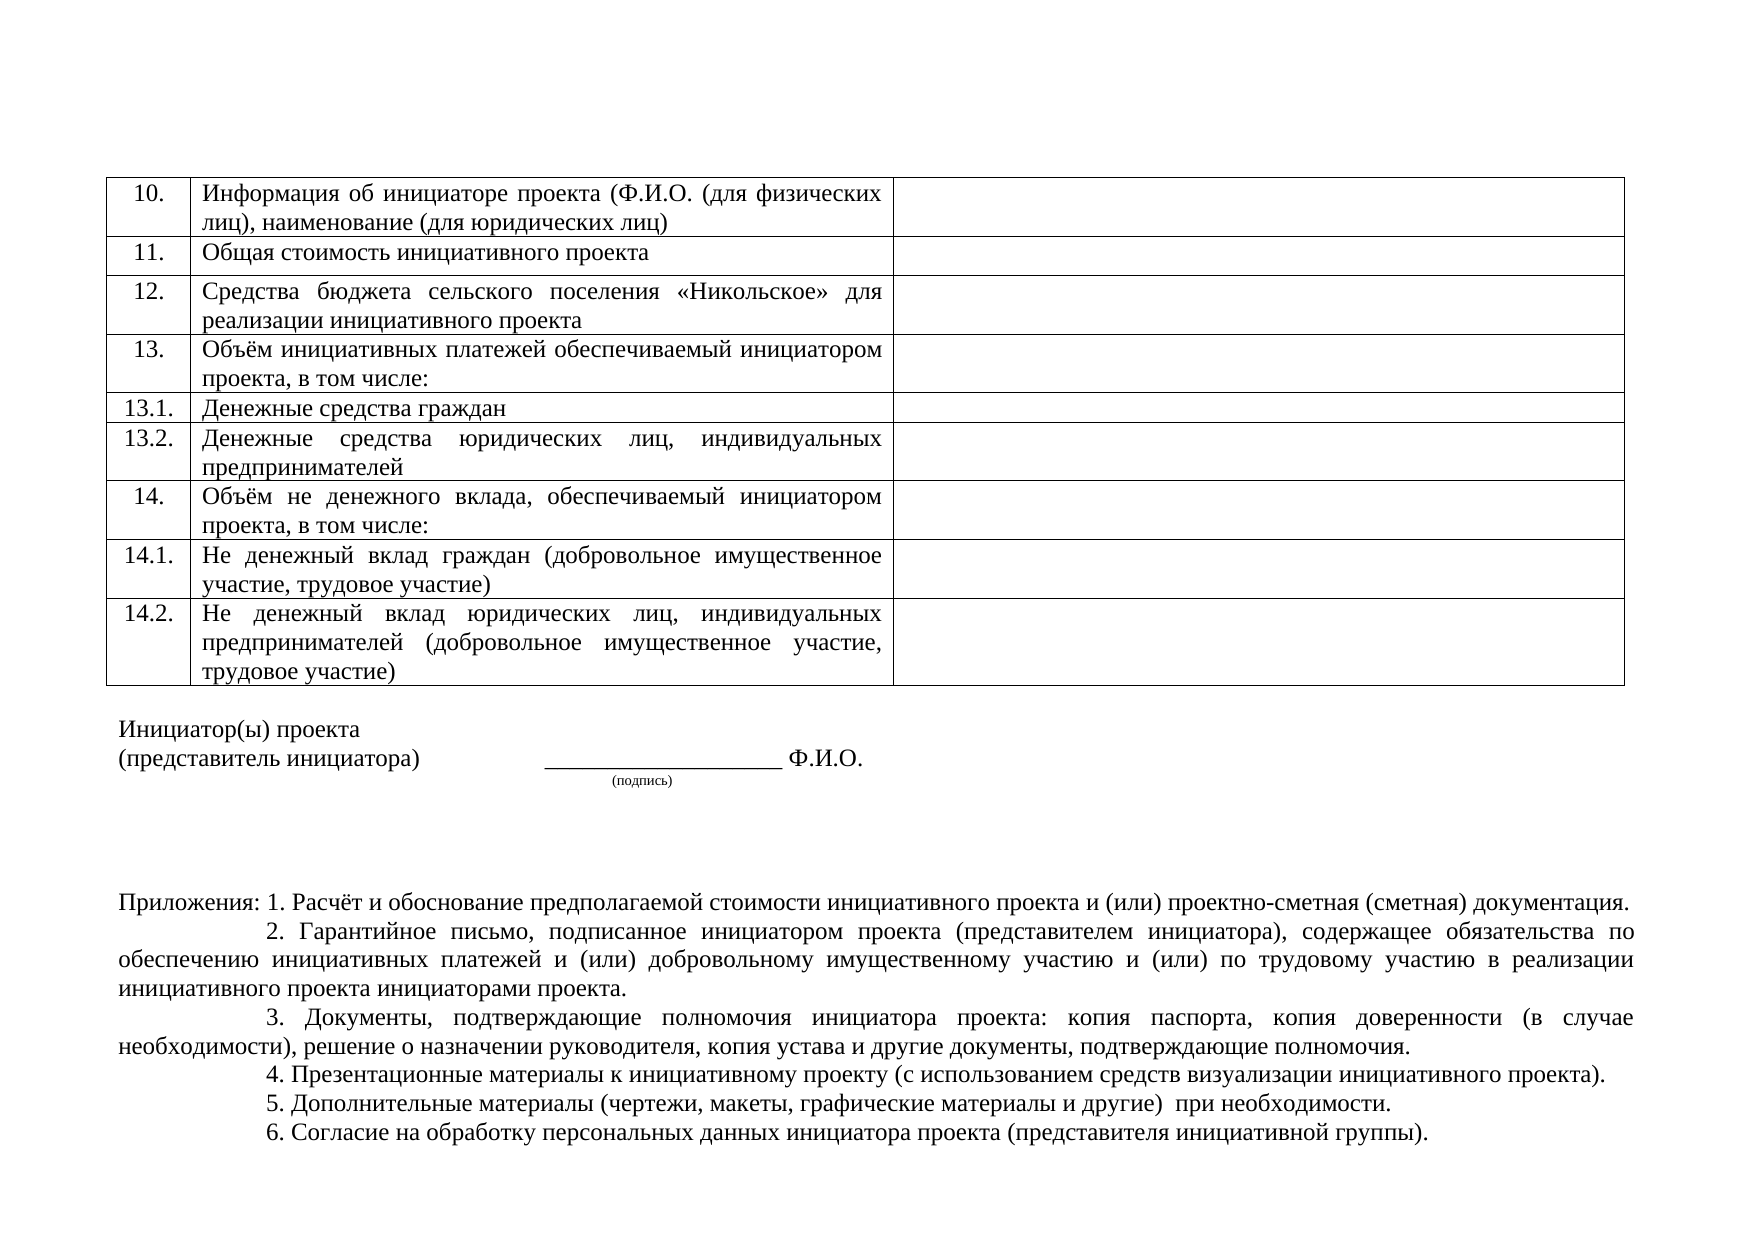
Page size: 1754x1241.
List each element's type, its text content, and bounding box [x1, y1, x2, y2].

text 4. Презентационные материалы к инициативному проекту (с использованием средств визуализации инициативного проекта). [236, 1059, 1636, 1088]
table_cell 10. [107, 178, 190, 236]
table_cell Денежные средства граждан [191, 393, 893, 422]
text (подпись) [118, 772, 1636, 801]
table_cell Средства бюджета сельского поселения «Никольское» для реализации инициативного проекта [191, 276, 893, 333]
table_cell 14.2. [107, 599, 190, 685]
table_cell [894, 237, 1624, 275]
table_cell [894, 540, 1624, 597]
table_cell [894, 178, 1624, 236]
table_cell [894, 393, 1624, 422]
table_cell 13.2. [107, 423, 190, 480]
text 2. Гарантийное письмо, подписанное инициатором проекта (представителем инициатора), содержащее обязательства по обеспечению инициативных платежей и (или) добровольному имущественному участию и (или) по трудовому участию в реализации инициативного проекта инициаторами проекта. [118, 916, 1636, 1002]
text 6. Согласие на обработку персональных данных инициатора проекта (представителя инициативной группы). [118, 1117, 1636, 1146]
table_cell Общая стоимость инициативного проекта [191, 237, 893, 275]
table_cell 14. [107, 481, 190, 539]
table_cell [894, 481, 1624, 539]
table_cell Объём инициативных платежей обеспечиваемый инициатором проекта, в том числе: [191, 335, 893, 392]
table_cell [894, 423, 1624, 480]
table_cell Информация об инициаторе проекта (Ф.И.О. (для физических лиц), наименование (для юридических лиц) [191, 178, 893, 236]
text Инициатор(ы) проекта [118, 714, 1636, 743]
table_cell Не денежный вклад юридических лиц, индивидуальных предпринимателей (добровольное имущественное участие, трудовое участие) [191, 599, 893, 685]
table_cell Объём не денежного вклада, обеспечиваемый инициатором проекта, в том числе: [191, 481, 893, 539]
table_cell 13.1. [107, 393, 190, 422]
table_cell Не денежный вклад граждан (добровольное имущественное участие, трудовое участие) [191, 540, 893, 597]
text Приложения: 1. Расчёт и обоснование предполагаемой стоимости инициативного проекта и (или) проектно-сметная (сметная) документация. [118, 887, 1636, 916]
table_cell [894, 276, 1624, 333]
table_cell [894, 335, 1624, 392]
table_cell 14.1. [107, 540, 190, 597]
text 5. Дополнительные материалы (чертежи, макеты, графические материалы и другие) при необходимости. [118, 1088, 1636, 1117]
text 3. Документы, подтверждающие полномочия инициатора проекта: копия паспорта, копия доверенности (в случае необходимости), решение о назначении руководителя, копия устава и другие документы, подтверждающие полномочия. [118, 1002, 1636, 1059]
table_cell 12. [107, 276, 190, 333]
table_cell 13. [107, 335, 190, 392]
table_cell [894, 599, 1624, 685]
text (представитель инициатора) ___________________ Ф.И.О. [118, 743, 1636, 772]
table_cell 11. [107, 237, 190, 275]
table_cell Денежные средства юридических лиц, индивидуальных предпринимателей [191, 423, 893, 480]
